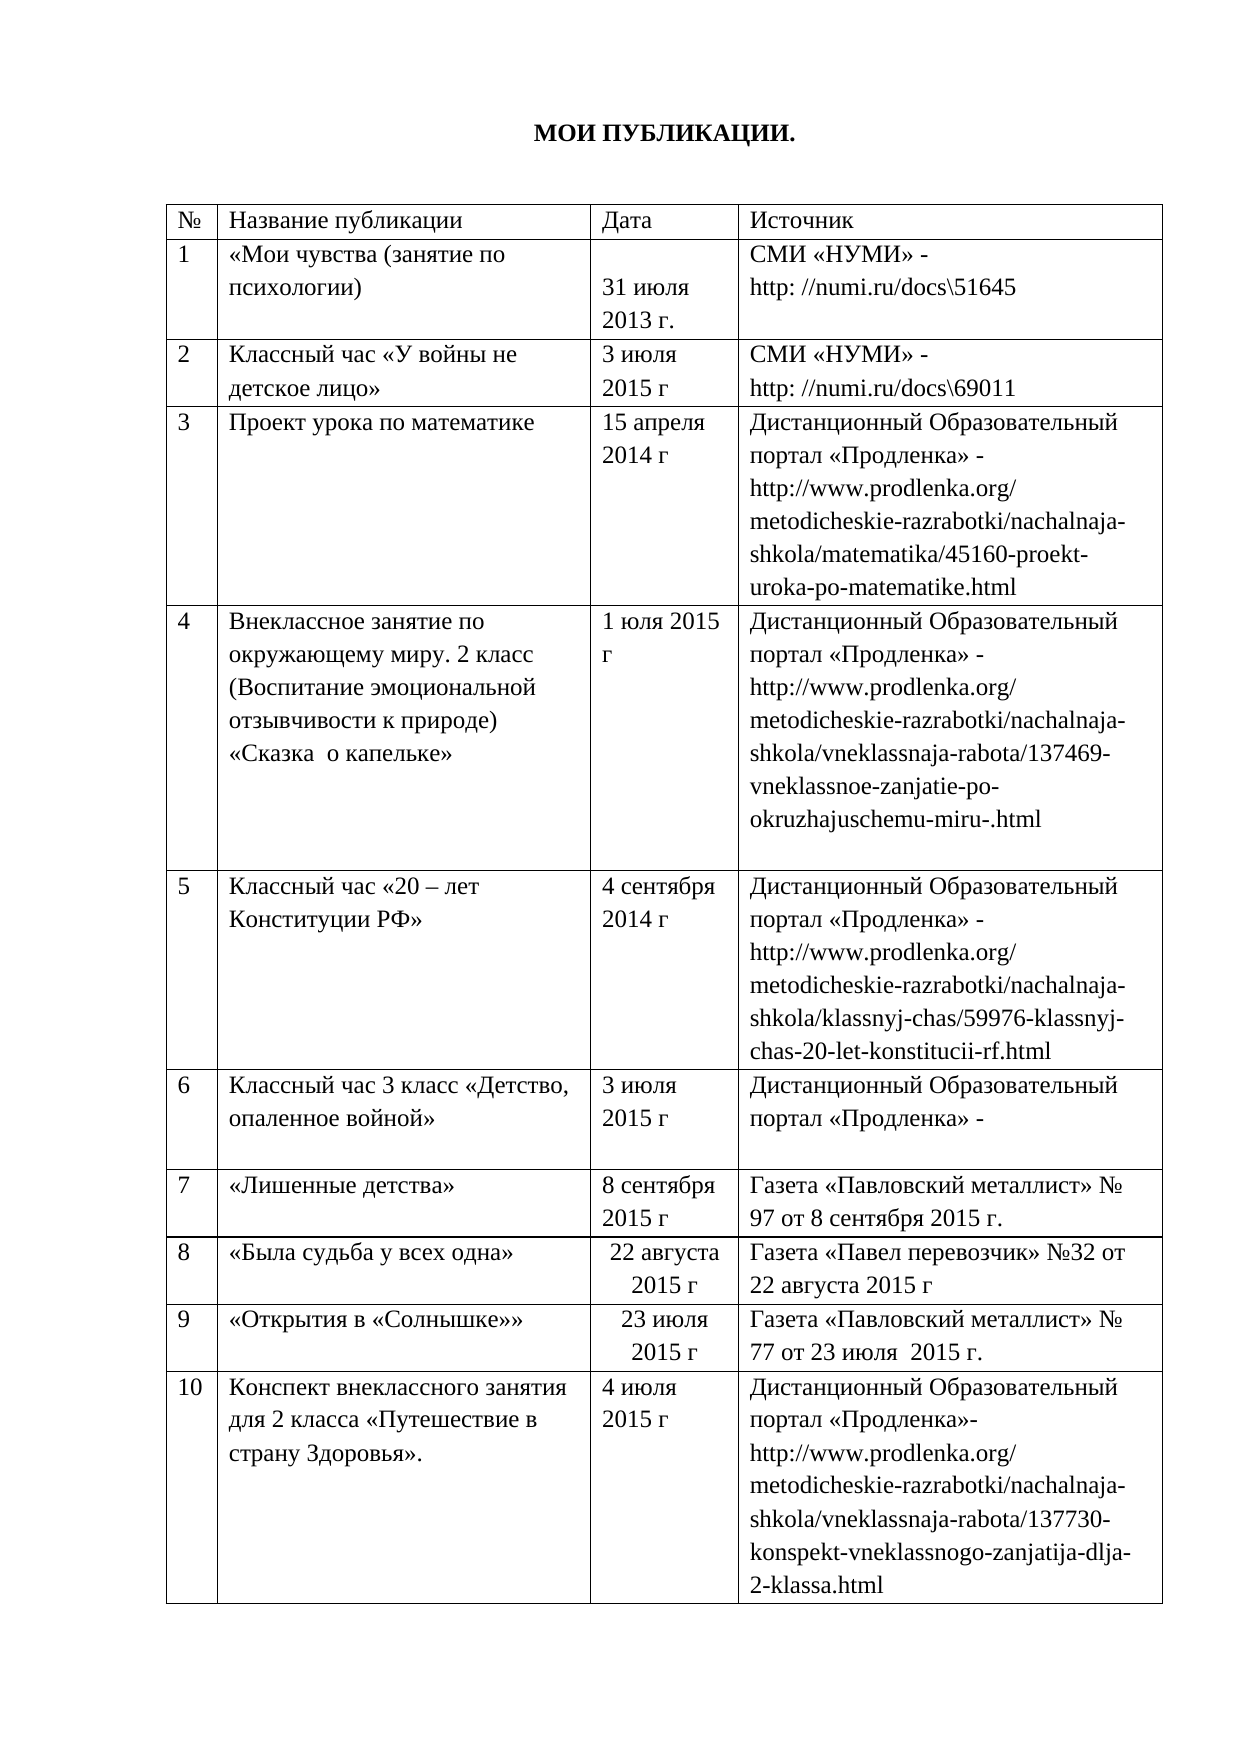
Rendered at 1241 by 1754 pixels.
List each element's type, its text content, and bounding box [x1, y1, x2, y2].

table_cell 4 июля 2015 г [591, 1372, 738, 1603]
table_cell Конспект внеклассного занятия для 2 класса «Путешествие в страну Здоровья». [218, 1372, 590, 1603]
table_header Дата [591, 205, 738, 238]
table_cell Дистанционный Образовательный портал «Продленка» - http://www.prodlenka.org/metodicheskie-razrabotki/nachalnaja-shkola/vneklassnaja-rabota/137469-vneklassnoe-zanjatie-po-okruzhajuschemu-miru-.html [739, 606, 1162, 870]
table_cell Дистанционный Образовательный портал «Продленка» - [739, 1070, 1162, 1169]
table_cell 15 апреля 2014 г [591, 407, 738, 605]
table_cell 10 [167, 1372, 217, 1603]
table_cell 3 [167, 407, 217, 605]
text МОИ ПУБЛИКАЦИИ. [177, 118, 1152, 147]
table_cell Классный час 3 класс «Детство, опаленное войной» [218, 1070, 590, 1169]
table_cell 8 [167, 1238, 217, 1303]
table_cell Дистанционный Образовательный портал «Продленка» - http://www.prodlenka.org/metodicheskie-razrabotki/nachalnaja-shkola/matematika/45160-proekt-uroka-po-matematike.html [739, 407, 1162, 605]
table_header Источник [739, 205, 1162, 238]
table_cell 2 [167, 340, 217, 406]
table_cell «Была судьба у всех одна» [218, 1238, 590, 1303]
table_cell 1 [167, 240, 217, 338]
table_cell «Мои чувства (занятие по психологии) [218, 240, 590, 338]
table_cell 4 [167, 606, 217, 870]
table_cell Газета «Павловский металлист» № 97 от 8 сентября 2015 г. [739, 1170, 1162, 1236]
table_cell 22 августа 2015 г [591, 1238, 738, 1303]
table_cell «Лишенные детства» [218, 1170, 590, 1236]
table_header № [167, 205, 217, 238]
table_cell «Открытия в «Солнышке»» [218, 1305, 590, 1371]
table_cell 8 сентября 2015 г [591, 1170, 738, 1236]
table_cell 9 [167, 1305, 217, 1371]
table_cell Классный час «У войны не детское лицо» [218, 340, 590, 406]
table_header Название публикации [218, 205, 590, 238]
table_cell Проект урока по математике [218, 407, 590, 605]
table_cell 4 сентября 2014 г [591, 871, 738, 1069]
table_cell 7 [167, 1170, 217, 1236]
table_cell Внеклассное занятие по окружающему миру. 2 класс (Воспитание эмоциональной отзывчивости к природе) «Сказка о капельке» [218, 606, 590, 870]
table_cell Газета «Павловский металлист» № 77 от 23 июля 2015 г. [739, 1305, 1162, 1371]
table_cell Газета «Павел перевозчик» №32 от 22 августа 2015 г [739, 1238, 1162, 1303]
table_cell 23 июля 2015 г [591, 1305, 738, 1371]
table_cell 3 июля 2015 г [591, 1070, 738, 1169]
table_cell 3 июля 2015 г [591, 340, 738, 406]
table_cell СМИ «НУМИ» - http: //numi.ru/docs\69011 [739, 340, 1162, 406]
table_cell 1 юля 2015 г [591, 606, 738, 870]
table_cell СМИ «НУМИ» - http: //numi.ru/docs\51645 [739, 240, 1162, 338]
table_cell Классный час «20 – лет Конституции РФ» [218, 871, 590, 1069]
table_cell Дистанционный Образовательный портал «Продленка» - http://www.prodlenka.org/metodicheskie-razrabotki/nachalnaja-shkola/klassnyj-chas/59976-klassnyj-chas-20-let-konstitucii-rf.html [739, 871, 1162, 1069]
table_cell Дистанционный Образовательный портал «Продленка»- http://www.prodlenka.org/metodicheskie-razrabotki/nachalnaja-shkola/vneklassnaja-rabota/137730-konspekt-vneklassnogo-zanjatija-dlja-2-klassa.html [739, 1372, 1162, 1603]
table_cell 6 [167, 1070, 217, 1169]
table_cell 31 июля 2013 г. [591, 240, 738, 338]
table_cell 5 [167, 871, 217, 1069]
